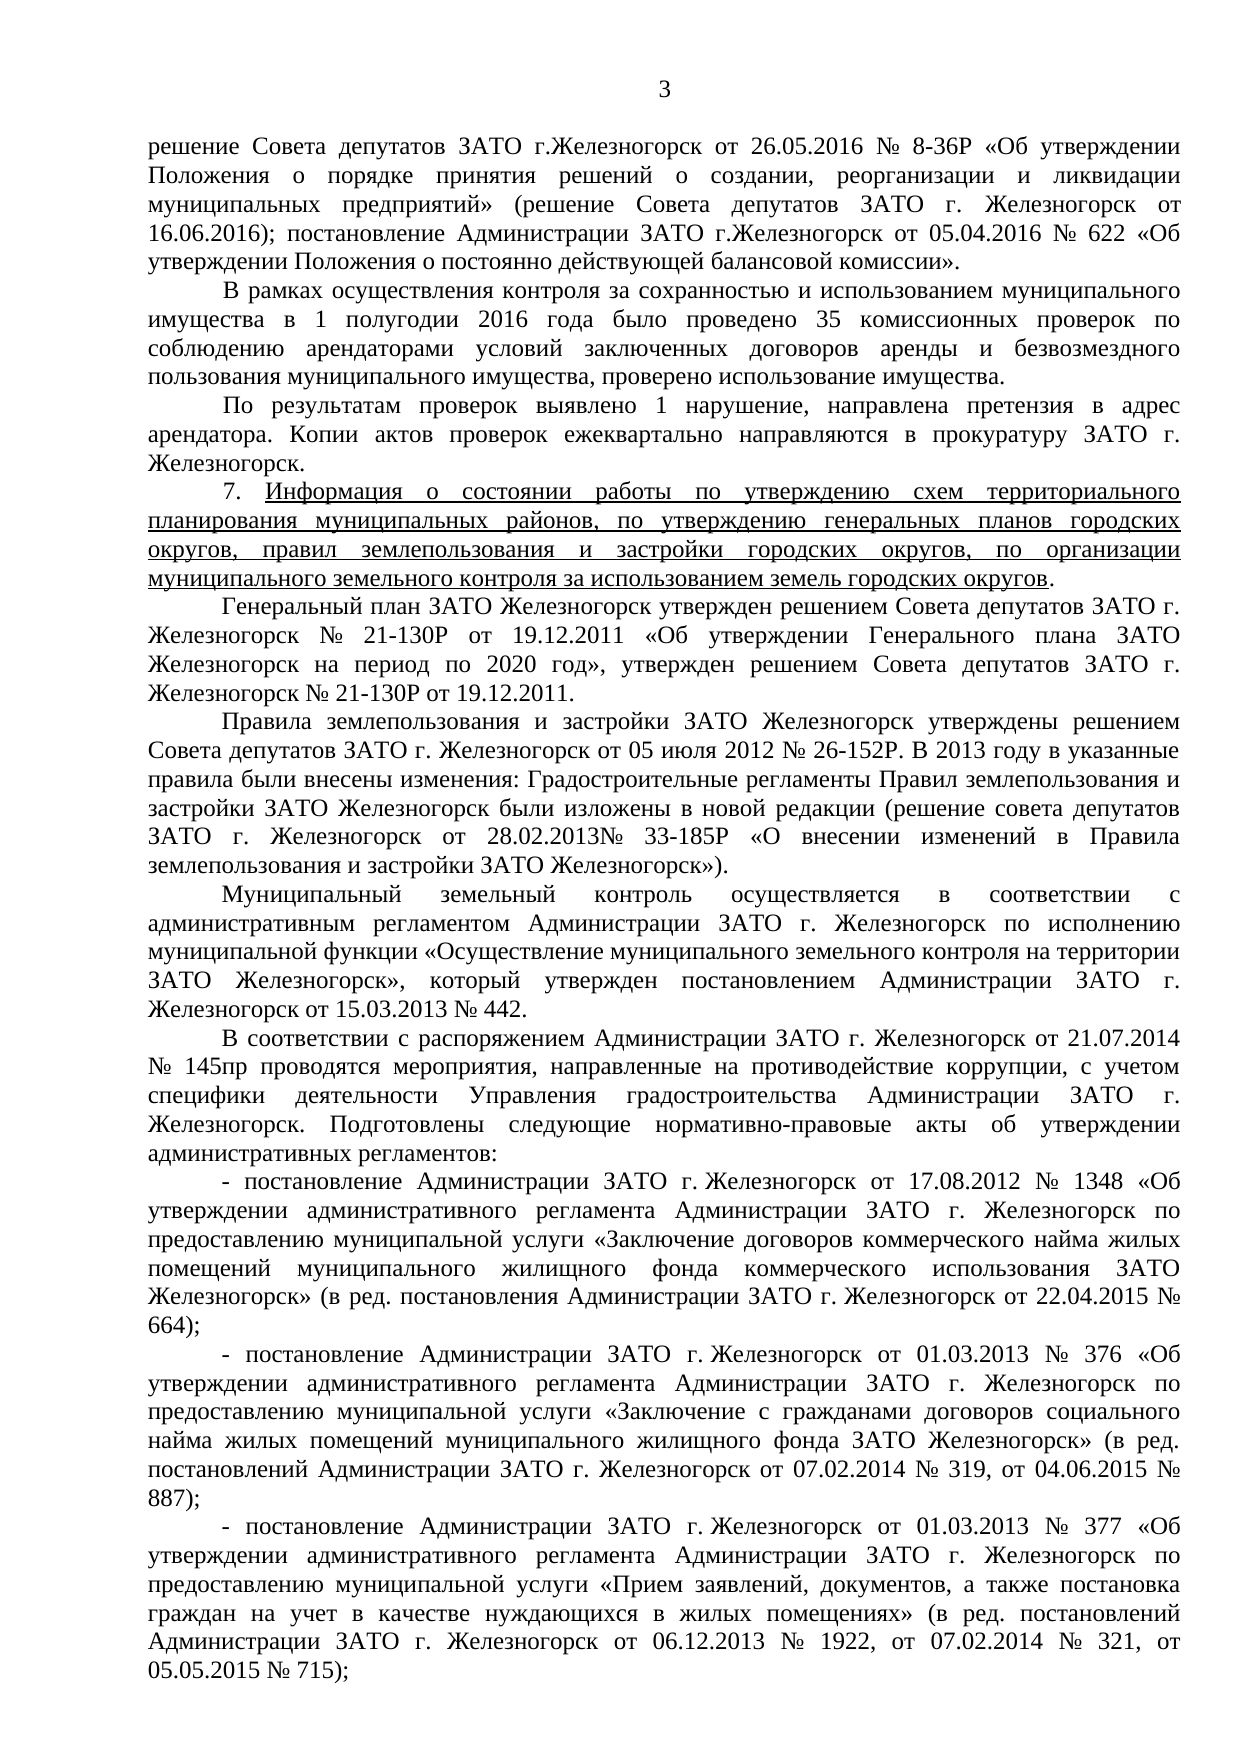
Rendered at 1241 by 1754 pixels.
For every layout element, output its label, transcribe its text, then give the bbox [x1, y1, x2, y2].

text Муниципальный земельный контроль осуществляется в соответствии с административным регламентом Администрации ЗАТО г. Железногорск по исполнению муниципальной функции «Осуществление муниципального земельного контроля на территории ЗАТО Железногорск», который утвержден постановлением Администрации ЗАТО г. Железногорск от 15.03.2013 № 442. [148, 879, 1181, 1023]
text - постановление Администрации ЗАТО г. Железногорск от 01.03.2013 № 376 «Об утверждении административного регламента Администрации ЗАТО г. Железногорск по предоставлению муниципальной услуги «Заключение с гражданами договоров социального найма жилых помещений муниципального жилищного фонда ЗАТО Железногорск» (в ред. постановлений Администрации ЗАТО г. Железногорск от 07.02.2014 № 319, от 04.06.2015 № 887); [148, 1339, 1181, 1511]
title По результатам проверок выявлено 1 нарушение, направлена претензия в адрес арендатора. Копии актов проверок ежеквартально направляются в прокуратуру ЗАТО г. Железногорск. [148, 390, 1181, 476]
title 7. Информация о состоянии работы по утверждению схем территориального планирования муниципальных районов, по утверждению генеральных планов городских округов, правил землепользования и застройки городских округов, по организации муниципального земельного контроля за использованием земель городских округов. [148, 476, 1181, 530]
text Правила землепользования и застройки ЗАТО Железногорск утверждены решением Совета депутатов ЗАТО г. Железногорск от 05 июля 2012 № 26-152Р. В 2013 году в указанные правила были внесены изменения: Градостроительные регламенты Правил землепользования и застройки ЗАТО Железногорск были изложены в новой редакции (решение совета депутатов ЗАТО г. Железногорск от 28.02.2013№ 33-185Р «О внесении изменений в Правила землепользования и застройки ЗАТО Железногорск»). [148, 706, 1181, 879]
text - постановление Администрации ЗАТО г. Железногорск от 17.08.2012 № 1348 «Об утверждении административного регламента Администрации ЗАТО г. Железногорск по предоставлению муниципальной услуги «Заключение договоров коммерческого найма жилых помещений муниципального жилищного фонда коммерческого использования ЗАТО Железногорск» (в ред. постановления Администрации ЗАТО г. Железногорск от 22.04.2015 № 664); [148, 1166, 1181, 1339]
title 7. Информация о состоянии работы по утверждению схем территориального планирования муниципальных районов, по утверждению генеральных планов городских округов, правил землепользования и застройки городских округов, по организации муниципального земельного контроля за использованием земель городских округов. [148, 532, 1181, 559]
text - постановление Администрации ЗАТО г. Железногорск от 01.03.2013 № 377 «Об утверждении административного регламента Администрации ЗАТО г. Железногорск по предоставлению муниципальной услуги «Прием заявлений, документов, а также постановка граждан на учет в качестве нуждающихся в жилых помещениях» (в ред. постановлений Администрации ЗАТО г. Железногорск от 06.12.2013 № 1922, от 07.02.2014 № 321, от 05.05.2015 № 715); [148, 1511, 1181, 1684]
text В рамках осуществления контроля за сохранностью и использованием муниципального имущества в 1 полугодии 2016 года было проведено 35 комиссионных проверок по соблюдению арендаторами условий заключенных договоров аренды и безвозмездного пользования муниципального имущества, проверено использование имущества. [148, 275, 1181, 390]
text В соответствии с распоряжением Администрации ЗАТО г. Железногорск от 21.07.2014 № 145пр проводятся мероприятия, направленные на противодействие коррупции, с учетом специфики деятельности Управления градостроительства Администрации ЗАТО г. Железногорск. Подготовлены следующие нормативно-правовые акты об утверждении административных регламентов: [148, 1023, 1181, 1166]
title 7. Информация о состоянии работы по утверждению схем территориального планирования муниципальных районов, по утверждению генеральных планов городских округов, правил землепользования и застройки городских округов, по организации муниципального земельного контроля за использованием земель городских округов. [148, 560, 1181, 591]
text Генеральный план ЗАТО Железногорск утвержден решением Совета депутатов ЗАТО г. Железногорск № 21-130Р от 19.12.2011 «Об утверждении Генерального плана ЗАТО Железногорск на период по 2020 год», утвержден решением Совета депутатов ЗАТО г. Железногорск № 21-130Р от 19.12.2011. [148, 591, 1181, 706]
